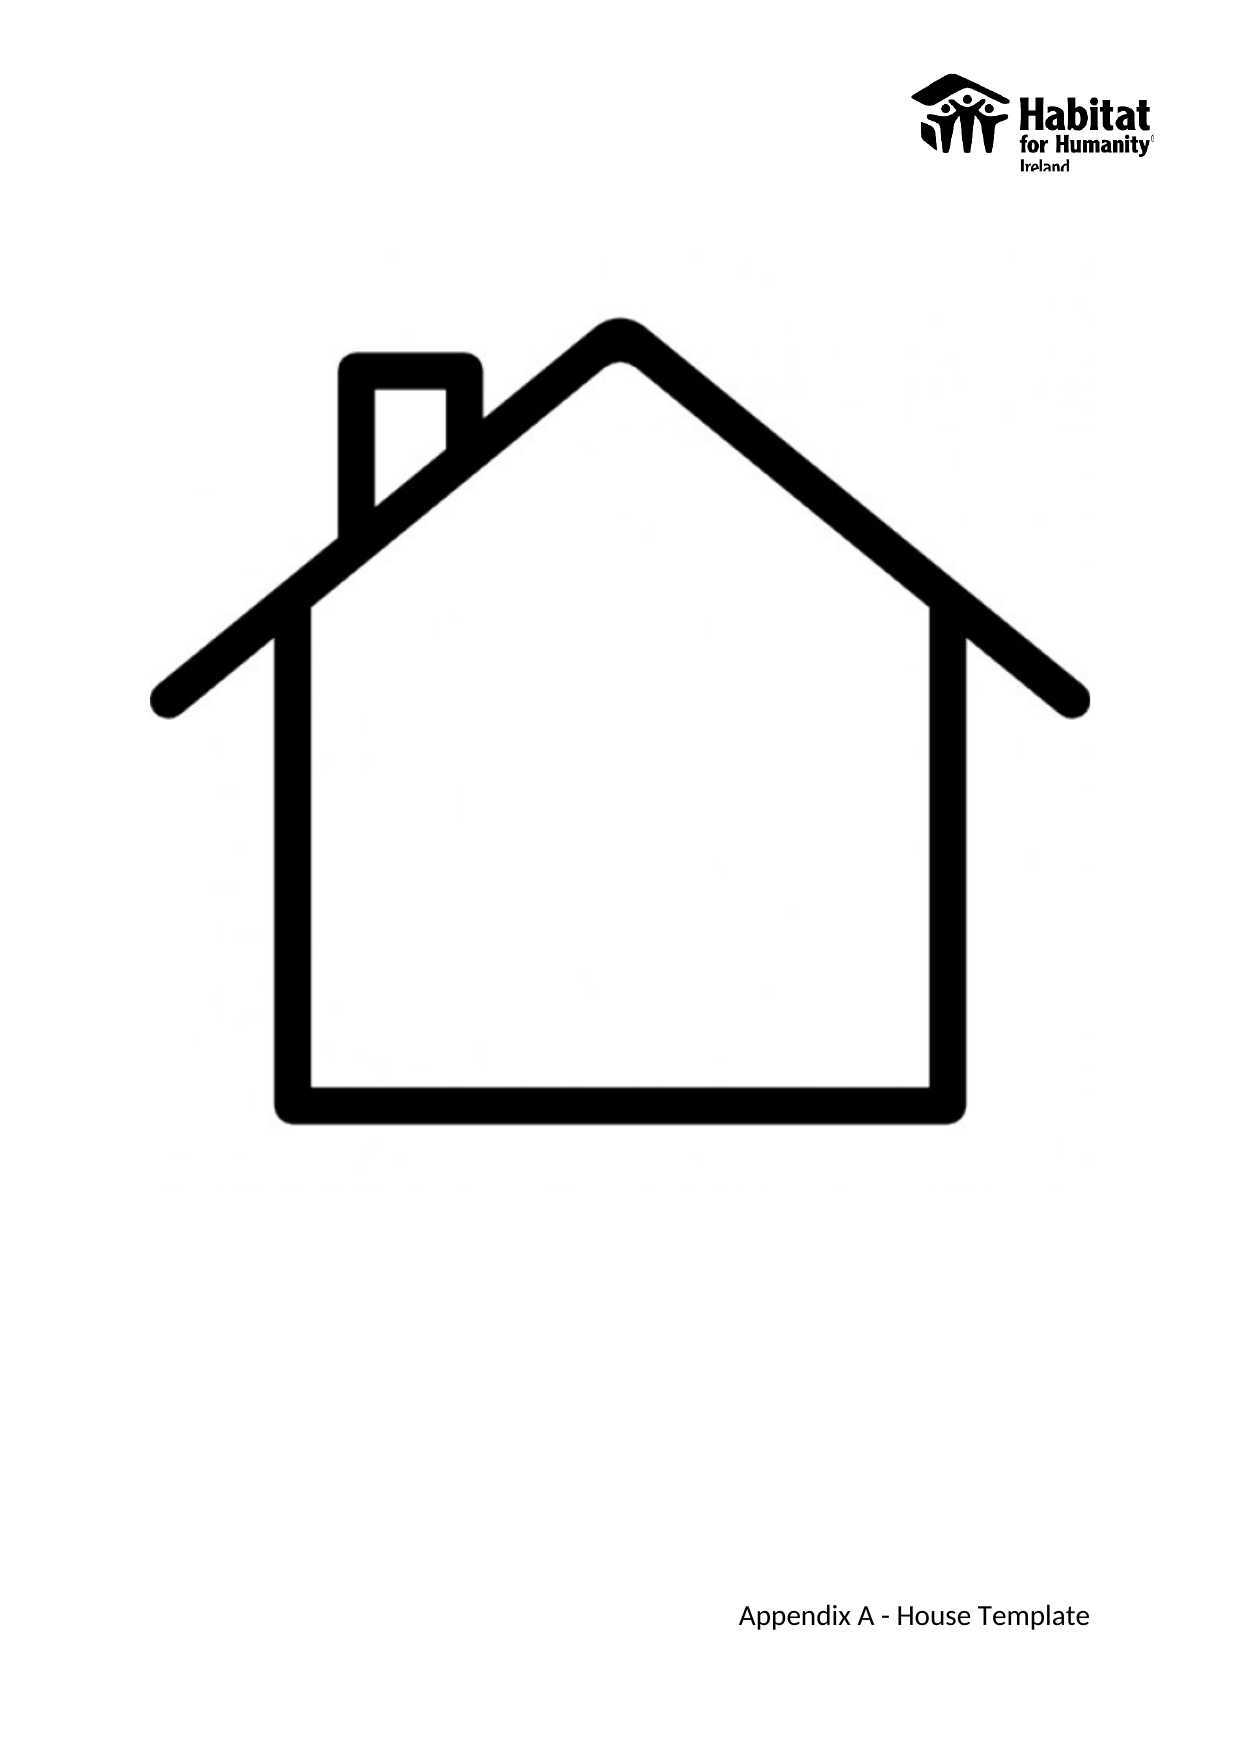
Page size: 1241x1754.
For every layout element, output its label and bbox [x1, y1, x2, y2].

picture [150, 251, 1091, 1192]
picture [910, 73, 1154, 171]
